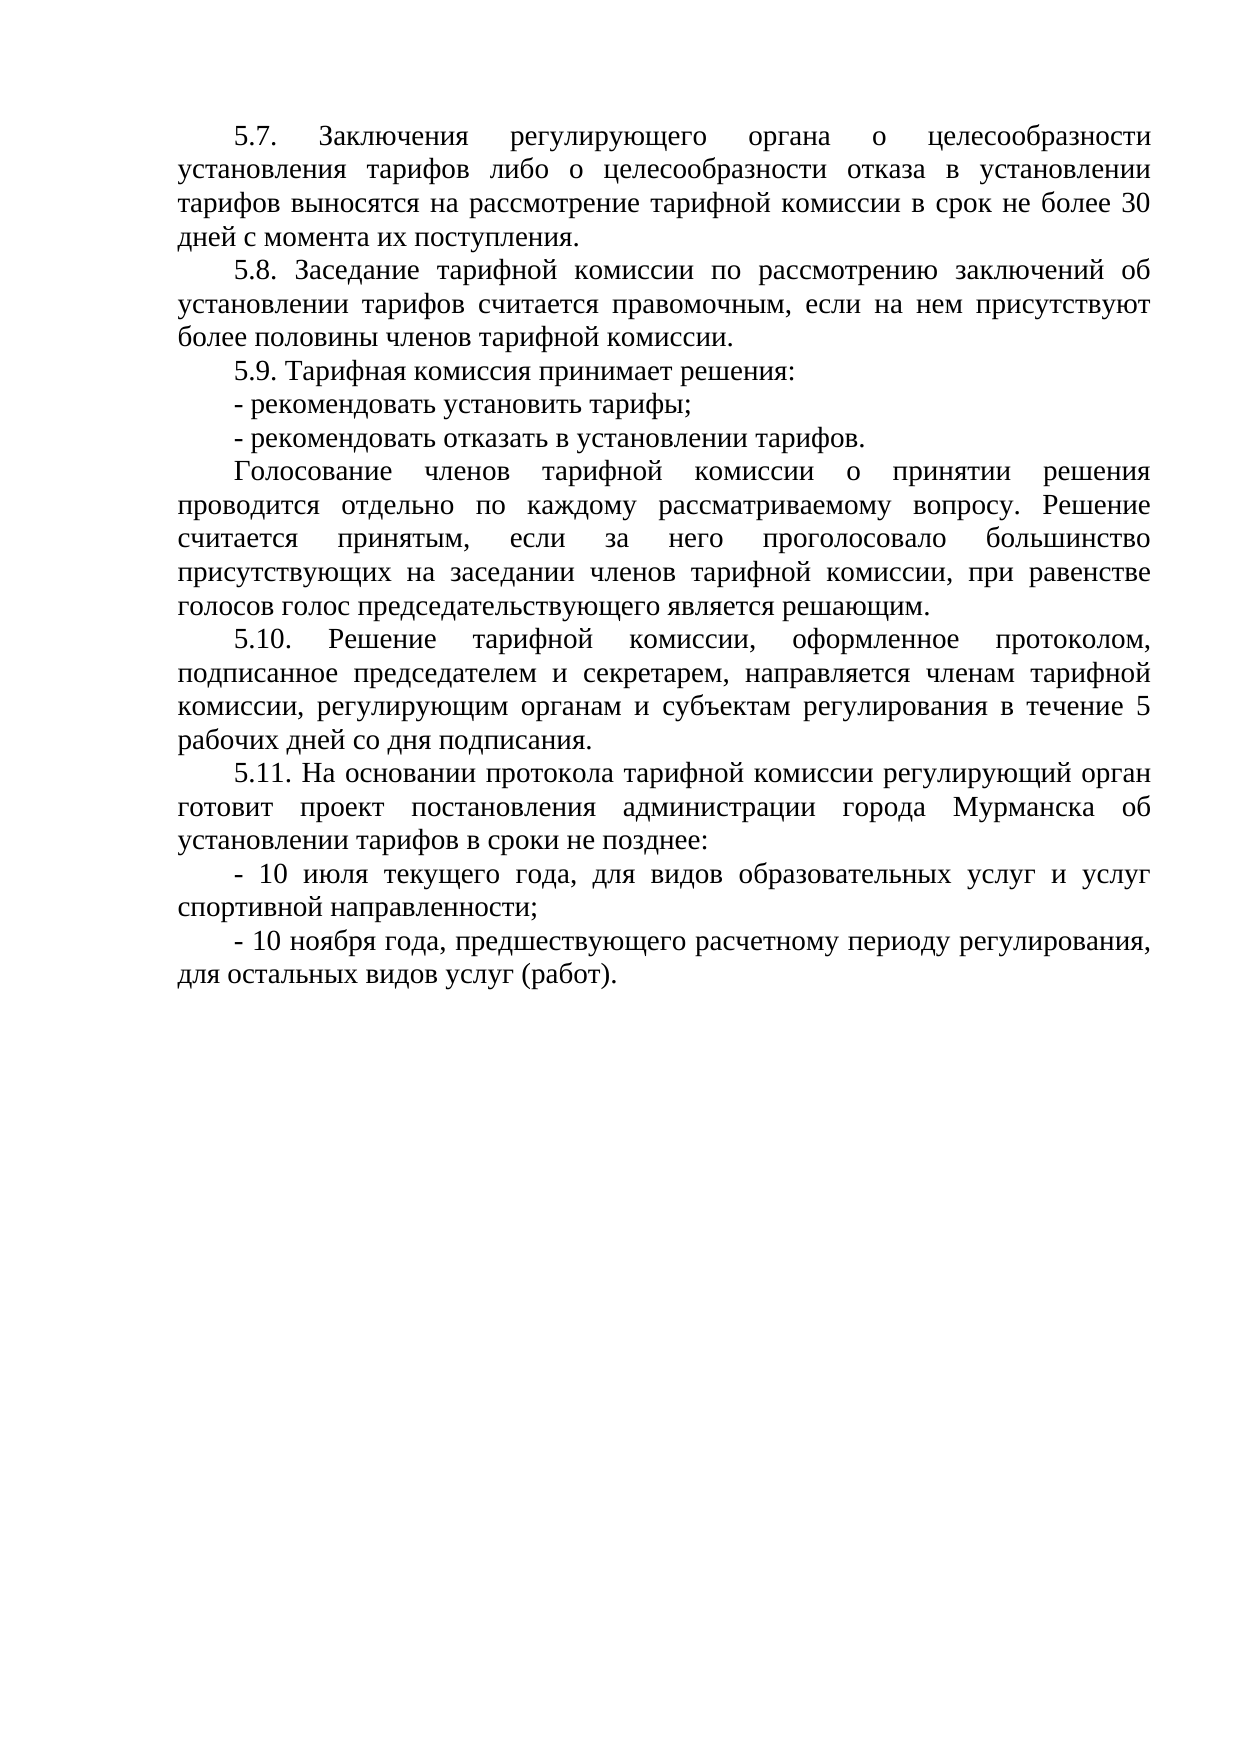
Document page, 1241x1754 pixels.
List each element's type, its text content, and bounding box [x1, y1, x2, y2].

text - рекомендовать отказать в установлении тарифов. [177, 420, 1152, 453]
text Голосование членов тарифной комиссии о принятии решения проводится отдельно по каждому рассматриваемому вопросу. Решение считается принятым, если за него проголосовало большинство присутствующих на заседании членов тарифной комиссии, при равенстве голосов голос председательствующего является решающим. [177, 453, 1152, 621]
text - 10 ноября года, предшествующего расчетному периоду регулирования, для остальных видов услуг (работ). [177, 923, 1152, 990]
text 5.11. На основании протокола тарифной комиссии регулирующий орган готовит проект постановления администрации города Мурманска об установлении тарифов в сроки не позднее: [177, 755, 1152, 856]
text 5.8. Заседание тарифной комиссии по рассмотрению заключений об установлении тарифов считается правомочным, если на нем присутствуют более половины членов тарифной комиссии. [177, 252, 1152, 353]
text 5.7. Заключения регулирующего органа о целесообразности установления тарифов либо о целесообразности отказа в установлении тарифов выносятся на рассмотрение тарифной комиссии в срок не более 30 дней с момента их поступления. [177, 118, 1152, 252]
text - 10 июля текущего года, для видов образовательных услуг и услуг спортивной направленности; [177, 856, 1152, 923]
text 5.9. Тарифная комиссия принимает решения: [177, 353, 1152, 386]
text - рекомендовать установить тарифы; [177, 386, 1152, 420]
text 5.10. Решение тарифной комиссии, оформленное протоколом, подписанное председателем и секретарем, направляется членам тарифной комиссии, регулирующим органам и субъектам регулирования в течение 5 рабочих дней со дня подписания. [177, 621, 1152, 755]
